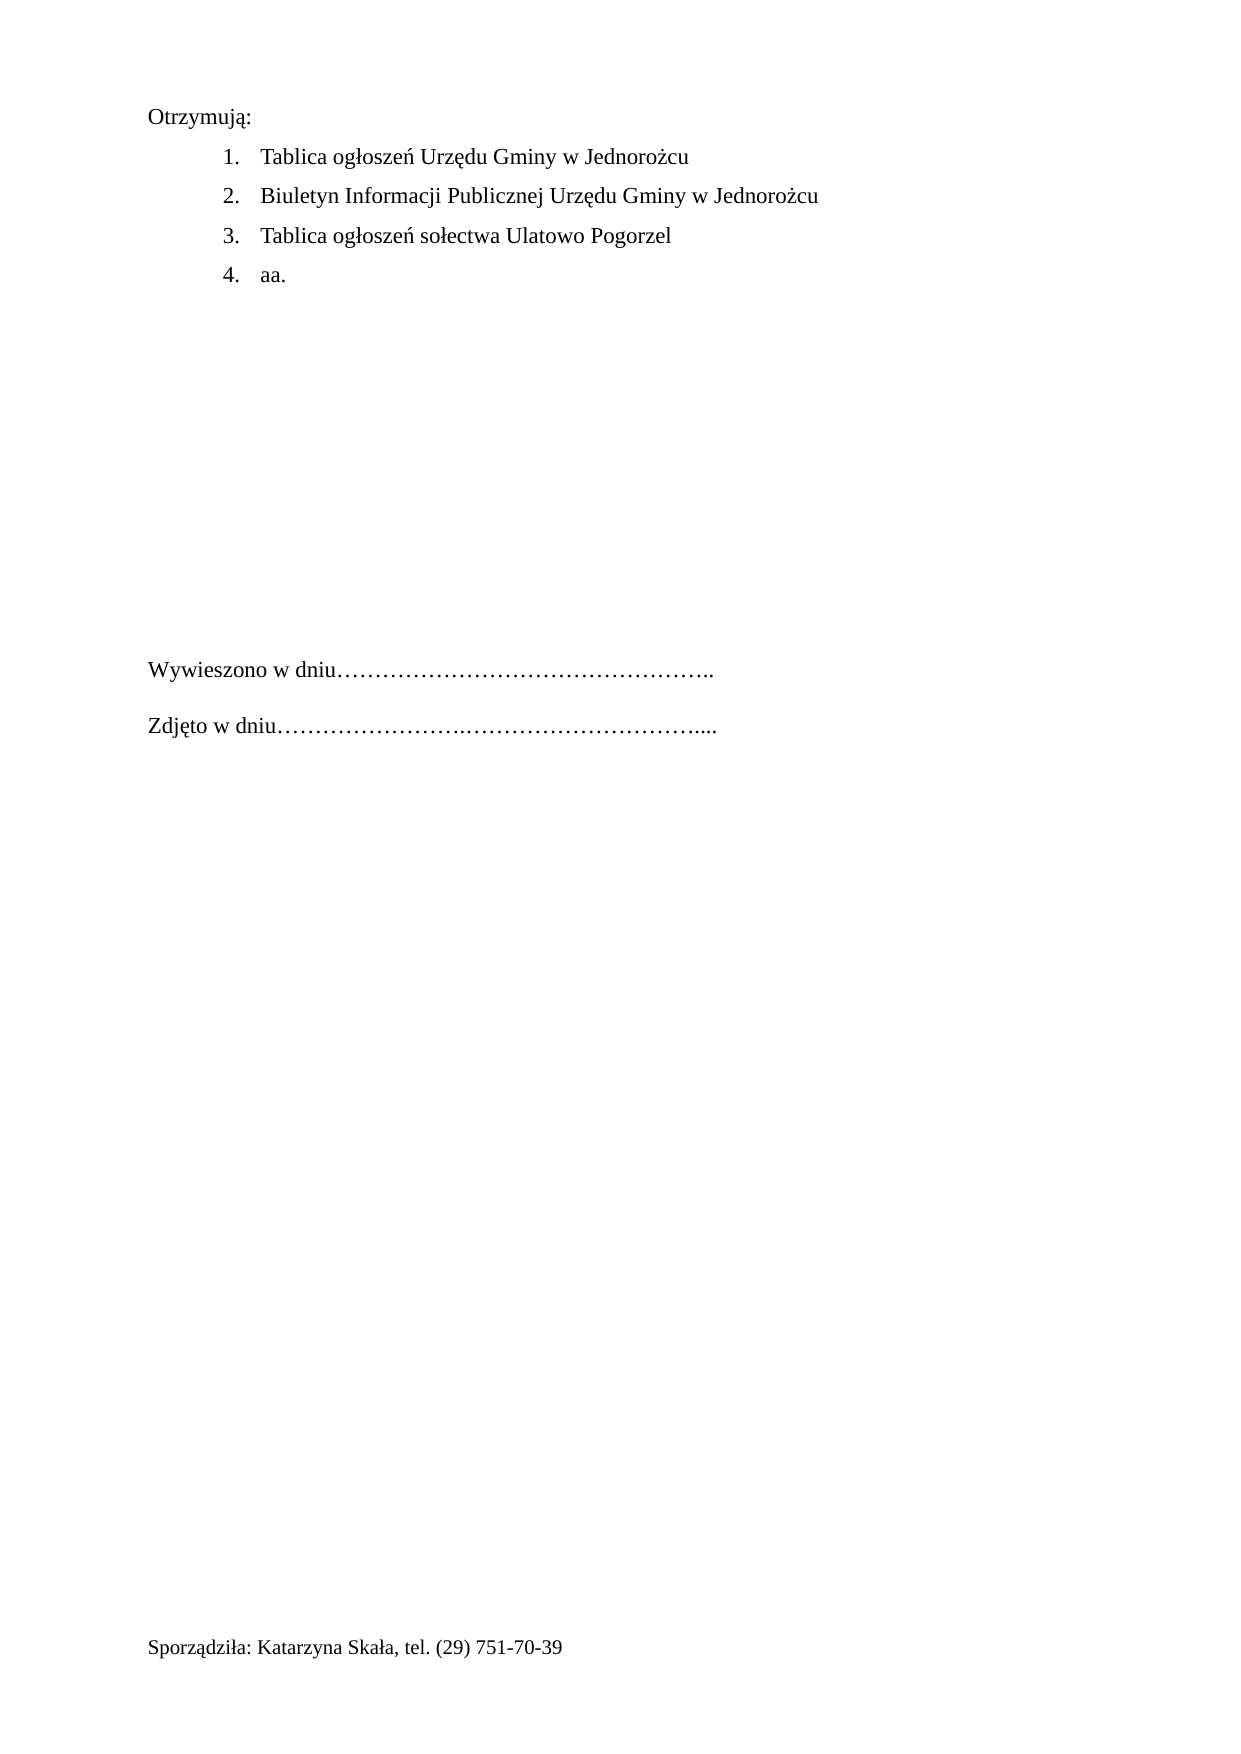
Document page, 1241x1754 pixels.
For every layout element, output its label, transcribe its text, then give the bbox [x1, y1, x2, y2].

text Sporządziła: Katarzyna Skała, tel. (29) 751-70-39 [148, 1635, 1093, 1659]
list Tablica ogłoszeń sołectwa Ulatowo Pogorzel [223, 222, 1093, 248]
text Otrzymują: [148, 103, 1093, 130]
text Wywieszono w dniu………………………………………….. [148, 656, 1093, 682]
text Zdjęto w dniu…………………….………………………….... [148, 712, 1093, 739]
list Tablica ogłoszeń Urzędu Gminy w Jednorożcu [223, 143, 1093, 169]
list aa. [223, 261, 1093, 288]
list Biuletyn Informacji Publicznej Urzędu Gminy w Jednorożcu [223, 182, 1093, 209]
